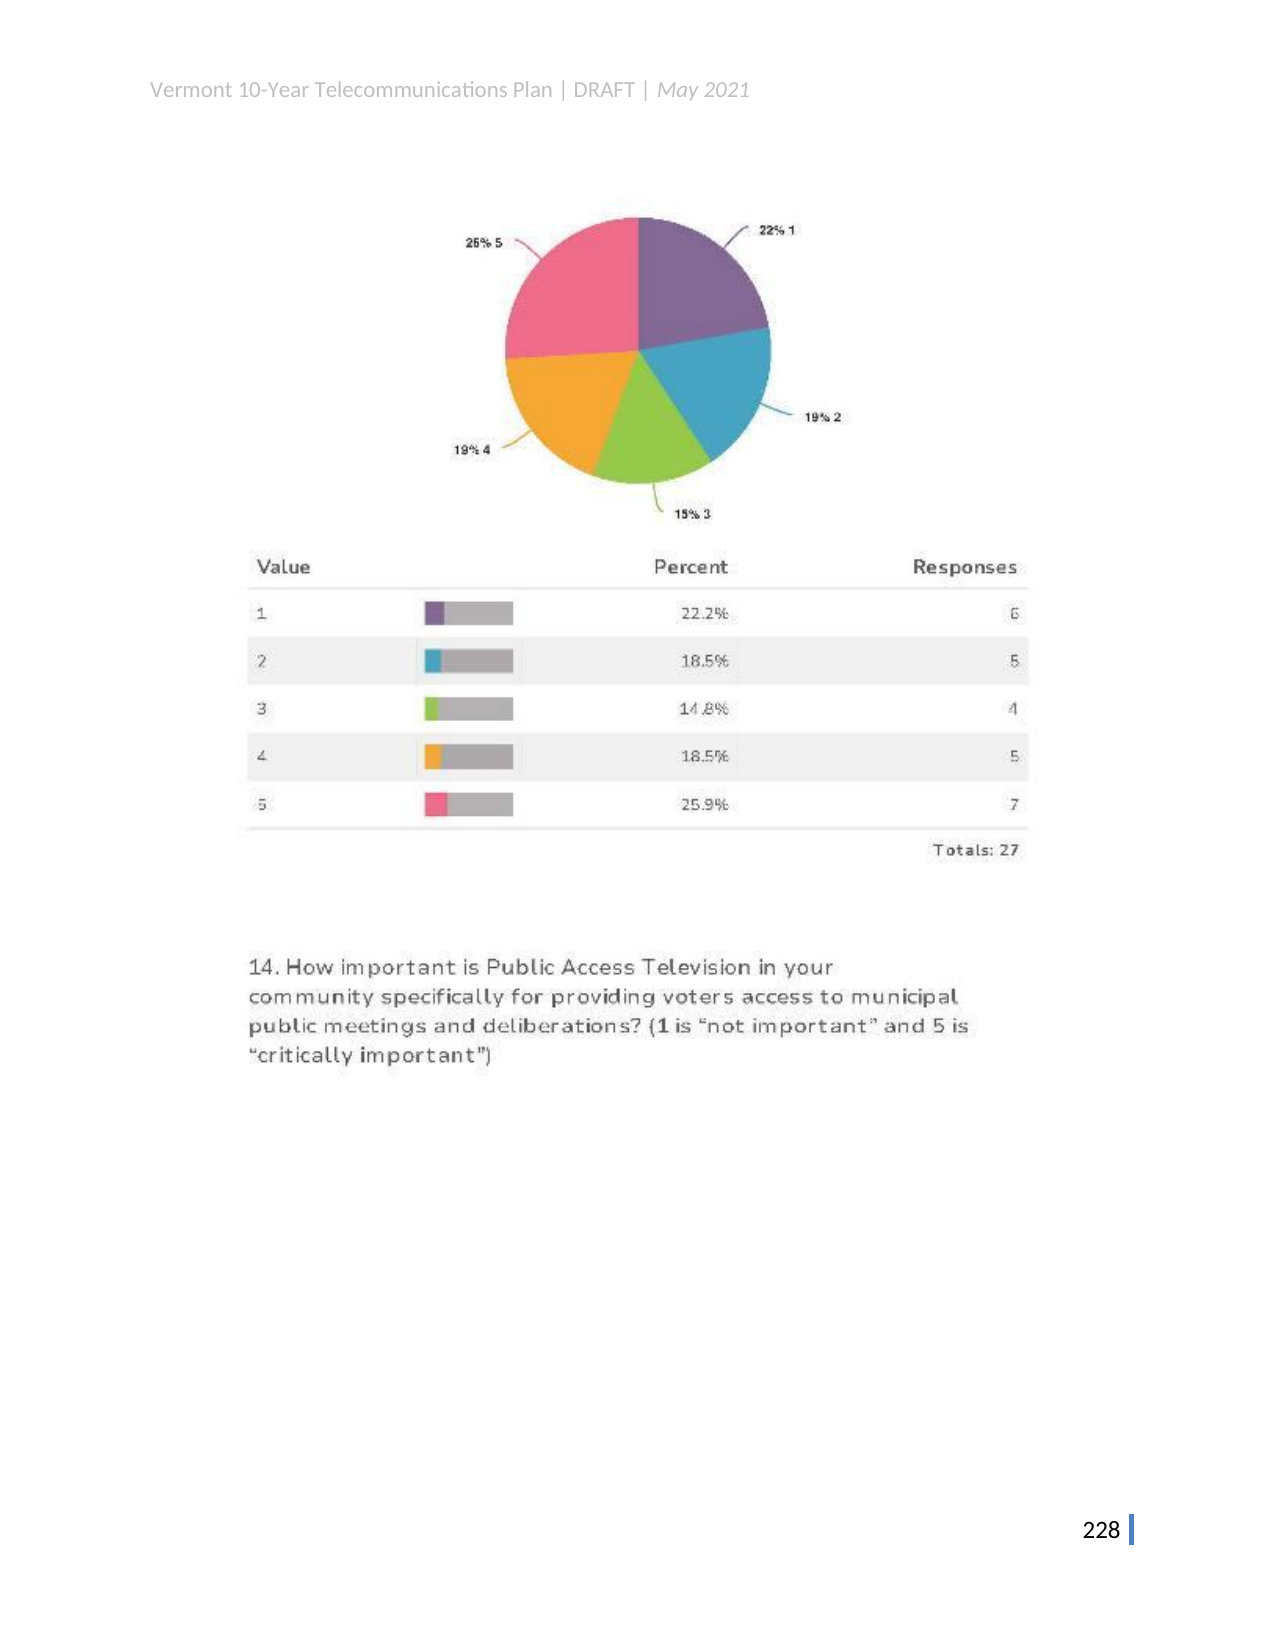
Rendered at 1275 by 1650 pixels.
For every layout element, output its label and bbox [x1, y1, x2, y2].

picture [150, 150, 1125, 1412]
